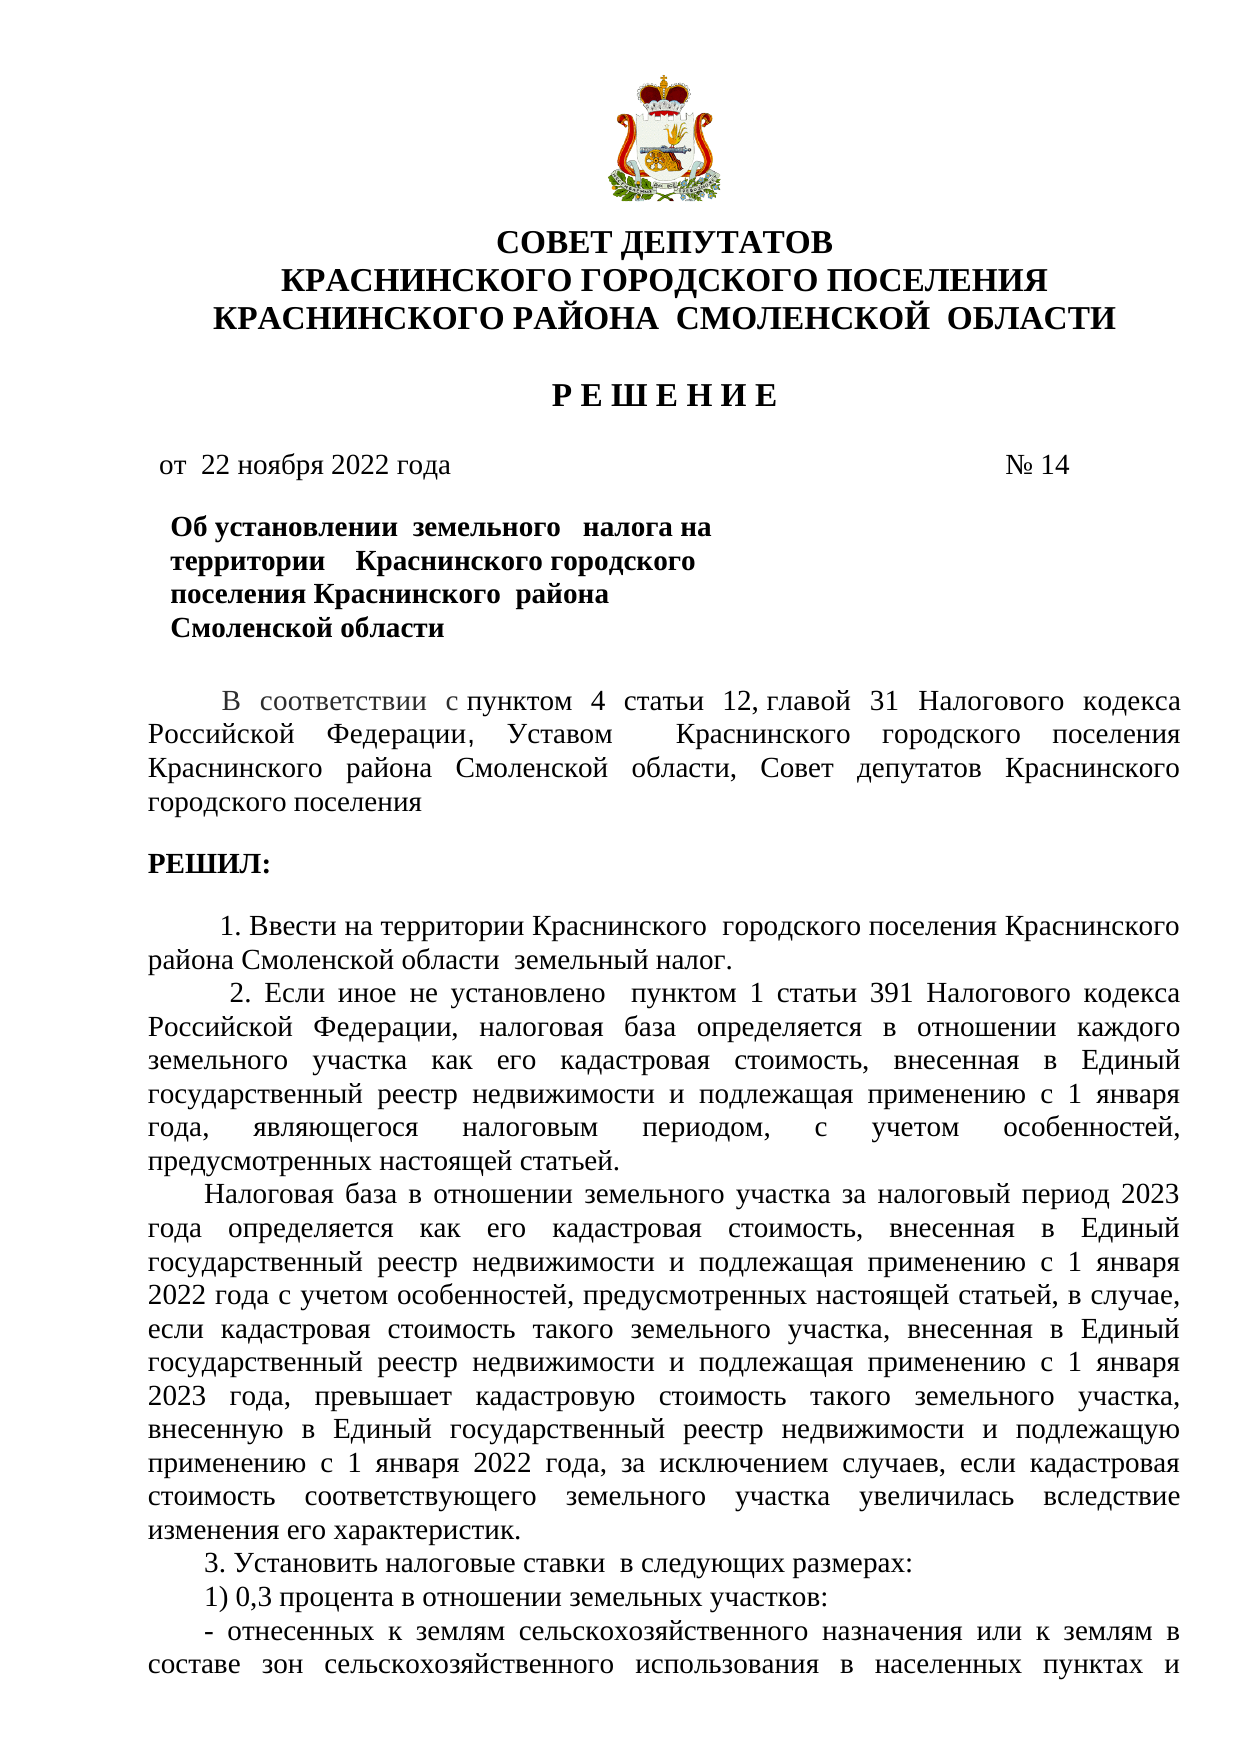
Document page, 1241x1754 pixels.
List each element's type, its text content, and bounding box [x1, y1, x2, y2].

text 3. Установить налоговые ставки в следующих размерах: [148, 1546, 1181, 1579]
text 1. Ввести на территории Краснинского городского поселения Краснинского района Смоленской области земельный налог. [148, 908, 1181, 975]
text 2. Если иное не установлено пунктом 1 статьи 391 Налогового кодекса Российской Федерации, налоговая база определяется в отношении каждого земельного участка как его кадастровая стоимость, внесенная в Единый государственный реестр недвижимости и подлежащая применению с 1 января года, являющегося налоговым периодом, с учетом особенностей, предусмотренных настоящей статьей. [148, 975, 1181, 1177]
text В соответствии с пунктом 4 статьи 12, главой 31 Налогового кодекса Российской Федерации, Уставом Краснинского городского поселения Краснинского района Смоленской области, Совет депутатов Краснинского городского поселения [148, 683, 1181, 817]
text РЕШИЛ: [148, 846, 1181, 879]
picture [606, 73, 722, 202]
text Налоговая база в отношении земельного участка за налоговый период 2023 года определяется как его кадастровая стоимость, внесенная в Единый государственный реестр недвижимости и подлежащая применению с 1 января 2022 года с учетом особенностей, предусмотренных настоящей статьей, в случае, если кадастровая стоимость такого земельного участка, внесенная в Единый государственный реестр недвижимости и подлежащая применению с 1 января 2023 года, превышает кадастровую стоимость такого земельного участка, внесенную в Единый государственный реестр недвижимости и подлежащую применению с 1 января 2022 года, за исключением случаев, если кадастровая стоимость соответствующего земельного участка увеличилась вследствие изменения его характеристик. [148, 1177, 1181, 1546]
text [148, 1613, 1181, 1680]
table_header СОВЕТ ДЕПУТАТОВ КРАСНИНСКОГО ГОРОДСКОГО ПОСЕЛЕНИЯ КРАСНИНСКОГО РАЙОНА СМОЛЕНСКОЙ ОБЛАСТИ Р Е Ш Е Н И Е от 22 ноября 2022 года № 14 [148, 59, 1181, 683]
text 1) 0,3 процента в отношении земельных участков: [148, 1579, 1181, 1613]
